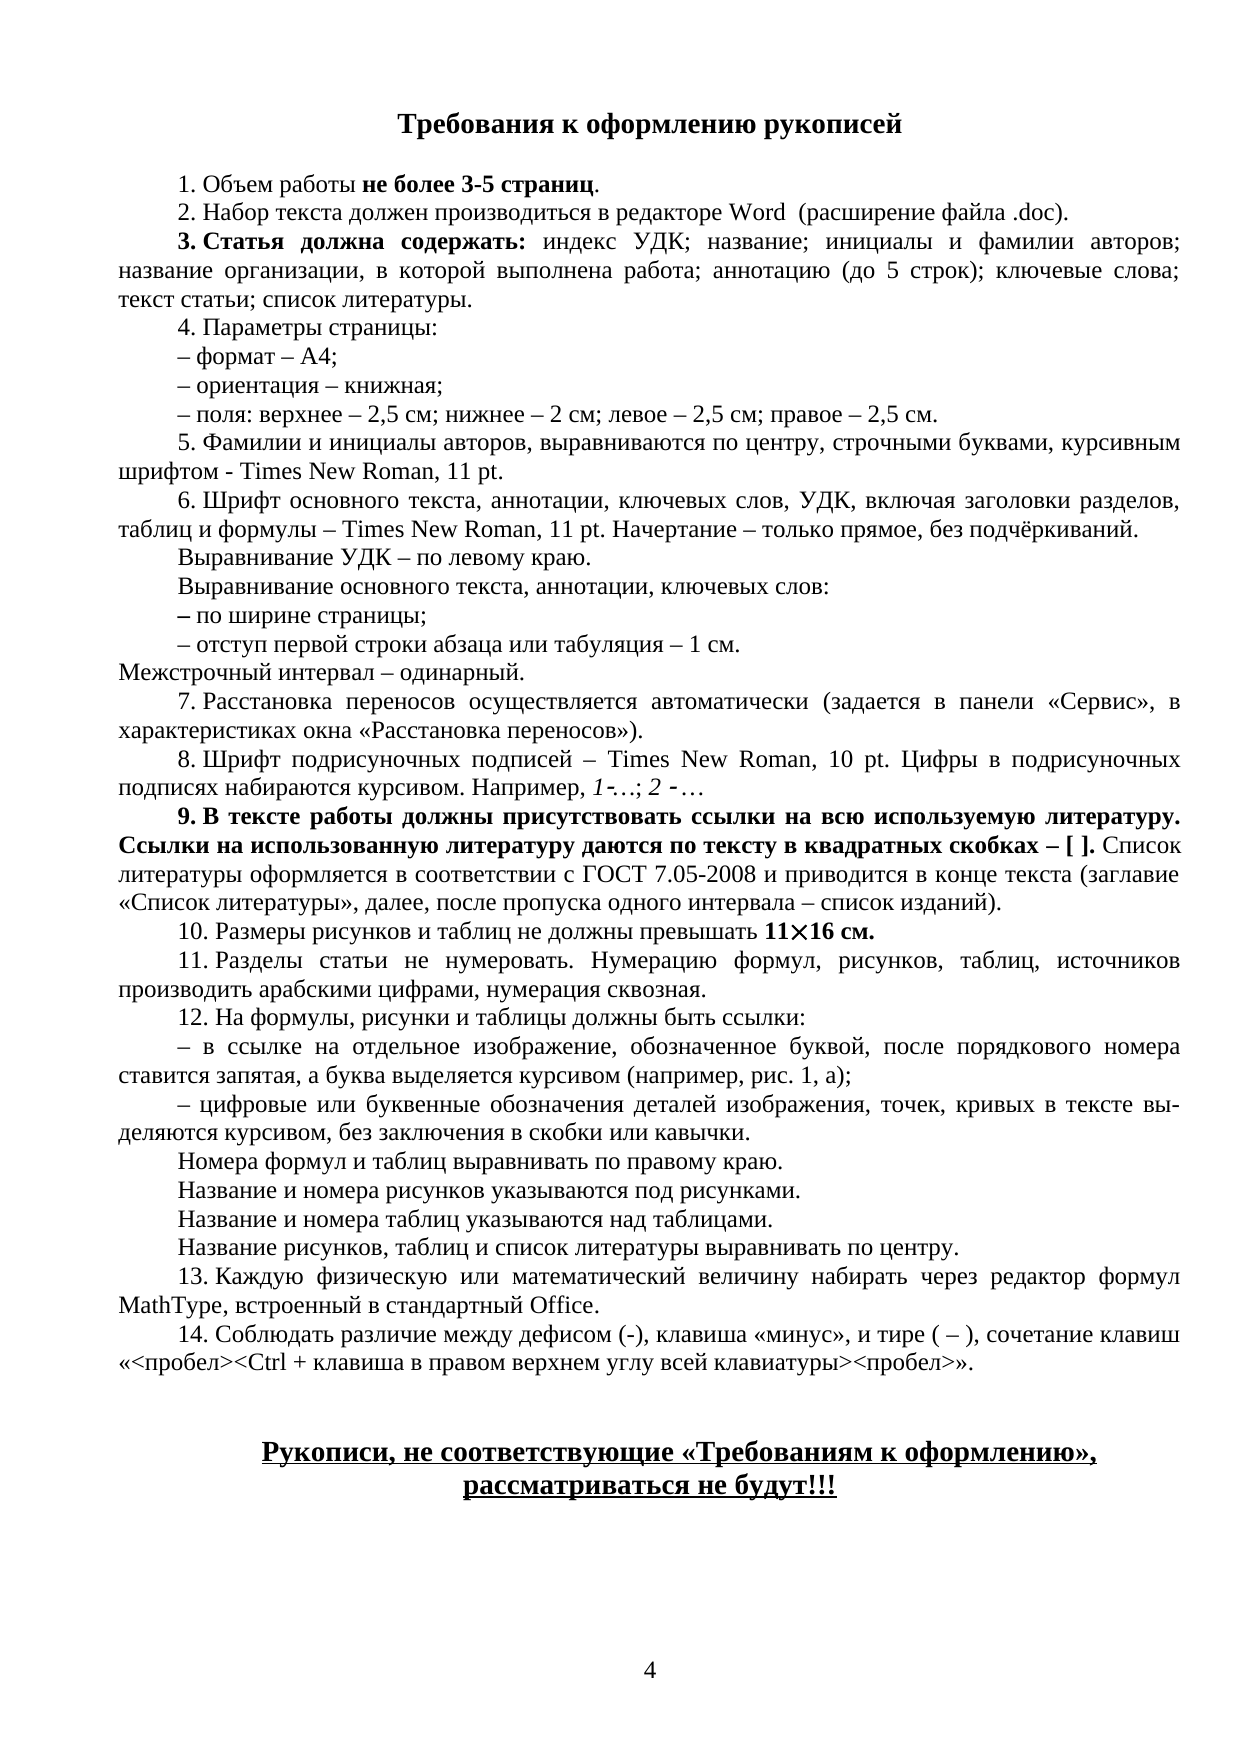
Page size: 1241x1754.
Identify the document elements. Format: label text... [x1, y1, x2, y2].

text 2. Набор текста должен производиться в редакторе Word (расширение файла .doc). [118, 197, 1181, 226]
text – поля: верхнее – 2,5 см; нижнее – 2 см; левое – 2,5 см; правое – 2,5 см. [118, 399, 1181, 427]
text Название и номера таблиц указываются над таблицами. [118, 1204, 1181, 1232]
text 9. В тексте работы должны присутствовать ссылки на всю используемую литературу. Ссылки на использованную литературу даются по тексту в квадратных скобках – [ ]. Список литературы оформляется в соответствии с ГОСТ 7.05-2008 и приводится в конце текста (заглавие «Список литературы», далее, после пропуска одного интервала – список изданий). [118, 801, 1181, 916]
text 1. Объем работы не более 3-5 страниц. [118, 169, 1181, 197]
text 7. Расстановка переносов осуществляется автоматически (задается в панели «Сервис», в характеристиках окна «Расстановка переносов»). [118, 686, 1181, 744]
text Межстрочный интервал – одинарный. [118, 657, 1181, 686]
text – отступ первой строки абзаца или табуляция – 1 см. [118, 629, 1181, 657]
text – по ширине страницы; [118, 600, 1181, 629]
text 10. Размеры рисунков и таблиц не должны превышать 1116 см. [118, 916, 1181, 945]
text 6. Шрифт основного текста, аннотации, ключевых слов, УДК, включая заголовки разделов, таблиц и формулы – Times New Roman, 11 pt. Начертание – только прямое, без подчёркиваний. [118, 485, 1181, 542]
text Выравнивание УДК – по левому краю. [118, 542, 1181, 571]
text 14. Соблюдать различие между дефисом (-), клавиша «минус», и тире ( – ), сочетание клавиш «<пробел><Ctrl + клавиша в правом верхнем углу всей клавиатуры><пробел>». [118, 1319, 1181, 1376]
text Название рисунков, таблиц и список литературы выравнивать по центру. [118, 1232, 1181, 1261]
text 5. Фамилии и инициалы авторов, выравниваются по центру, строчными буквами, курсивным шрифтом - Times New Roman, 11 pt. [118, 427, 1181, 485]
text 8. Шрифт подрисуночных подписей – Times New Roman, 10 pt. Цифры в подрисуночных подписях набираются курсивом. Например, 1…; 2 … [118, 744, 1181, 801]
text Требования к оформлению рукописей [118, 106, 1181, 140]
text – ориентация – книжная; [118, 370, 1181, 399]
text 3. Статья должна содержать: индекс УДК; название; инициалы и фамилии авторов; название организации, в которой выполнена работа; аннотацию (до 5 строк); ключевые слова; текст статьи; список литературы. [118, 226, 1181, 312]
text 4. Параметры страницы: [118, 312, 1181, 341]
text 11. Разделы статьи не нумеровать. Нумерацию формул, рисунков, таблиц, источников производить арабскими цифрами, нумерация сквозная. [118, 945, 1181, 1002]
text – формат – А4; [118, 341, 1181, 370]
text Выравнивание основного текста, аннотации, ключевых слов: [118, 571, 1181, 600]
text 12. На формулы, рисунки и таблицы должны быть ссылки: [118, 1002, 1181, 1031]
text Номера формул и таблиц выравнивать по правому краю. [118, 1146, 1181, 1175]
text 13. Каждую физическую или математический величину набирать через редактор формул MathType, встроенный в стандартный Office. [118, 1261, 1181, 1319]
text – цифровые или буквенные обозначения деталей изображения, точек, кривых в тексте вы- деляются курсивом, без заключения в скобки или кавычки. [118, 1089, 1181, 1146]
text Название и номера рисунков указываются под рисунками. [118, 1175, 1181, 1204]
text Рукописи, не соответствующие «Требованиям к оформлению», рассматриваться не будут!!! [118, 1434, 1181, 1501]
text – в ссылке на отдельное изображение, обозначенное буквой, после порядкового номера ставится запятая, а буква выделяется курсивом (например, рис. 1, а); [118, 1031, 1181, 1089]
